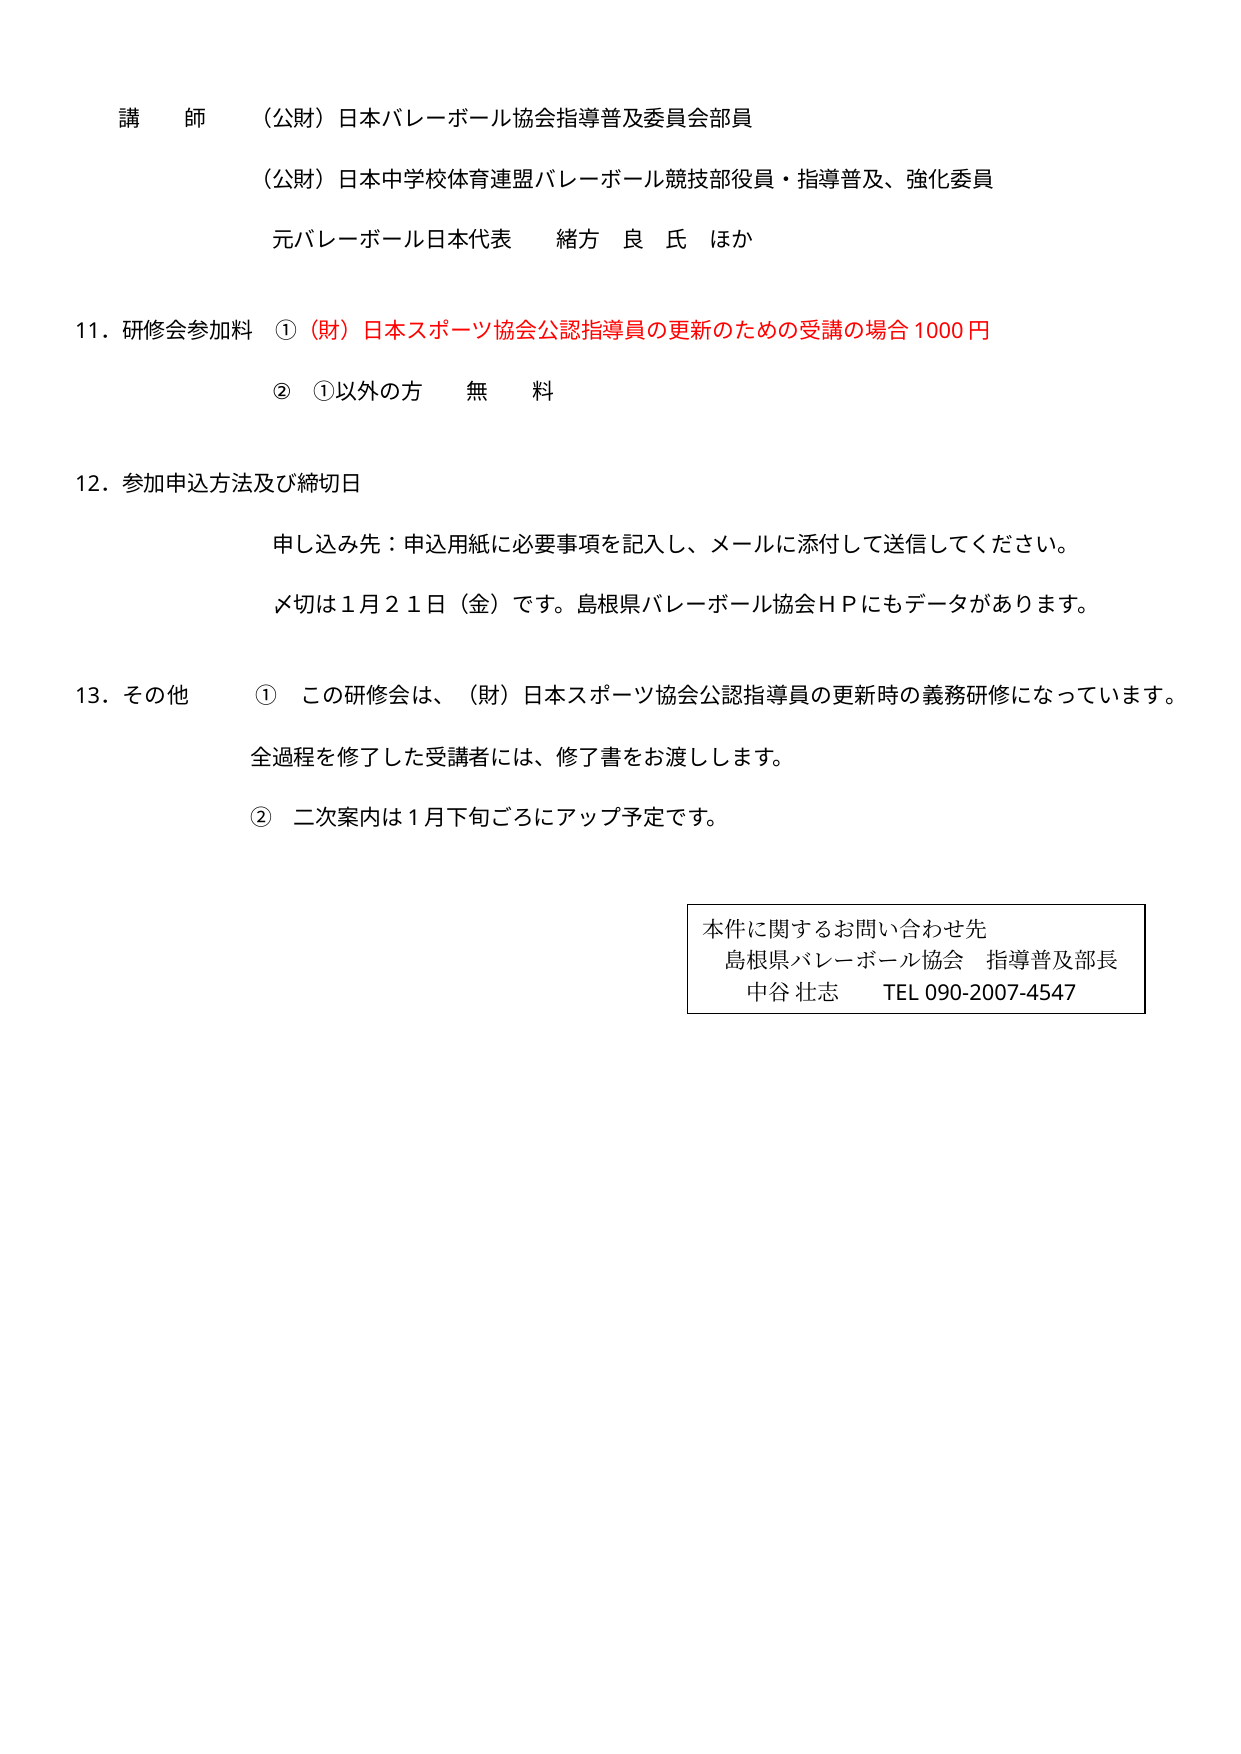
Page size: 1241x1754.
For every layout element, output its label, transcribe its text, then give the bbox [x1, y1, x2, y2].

text 講 師 （公財）日本バレーボール協会指導普及委員会部員 [75, 86, 1165, 147]
text ② ①以外の方 無 料 [250, 360, 1165, 421]
text ② 二次案内は1月下旬ごろにアップ予定です。 [75, 786, 1165, 847]
text （公財）日本中学校体育連盟バレーボール競技部役員・指導普及、強化委員 [75, 147, 1165, 208]
text 11．研修会参加料 ①（財）日本スポーツ協会公認指導員の更新のための受講の場合1000円 [75, 299, 1165, 360]
text 〆切は１月２１日（金）です。島根県バレーボール協会ＨＰにもデータがあります。 [250, 573, 1165, 634]
text 申し込み先：申込用紙に必要事項を記入し、メールに添付して送信してください。 [75, 512, 1165, 573]
text 13．その他 ① この研修会は、（財）日本スポーツ協会公認指導員の更新時の義務研修になっています。全過程を修了した受講者には、修了書をお渡しします。 [75, 664, 1165, 786]
text 12．参加申込方法及び締切日 [75, 451, 1165, 512]
text 元バレーボール日本代表 緒方 良 氏 ほか [75, 208, 1165, 269]
